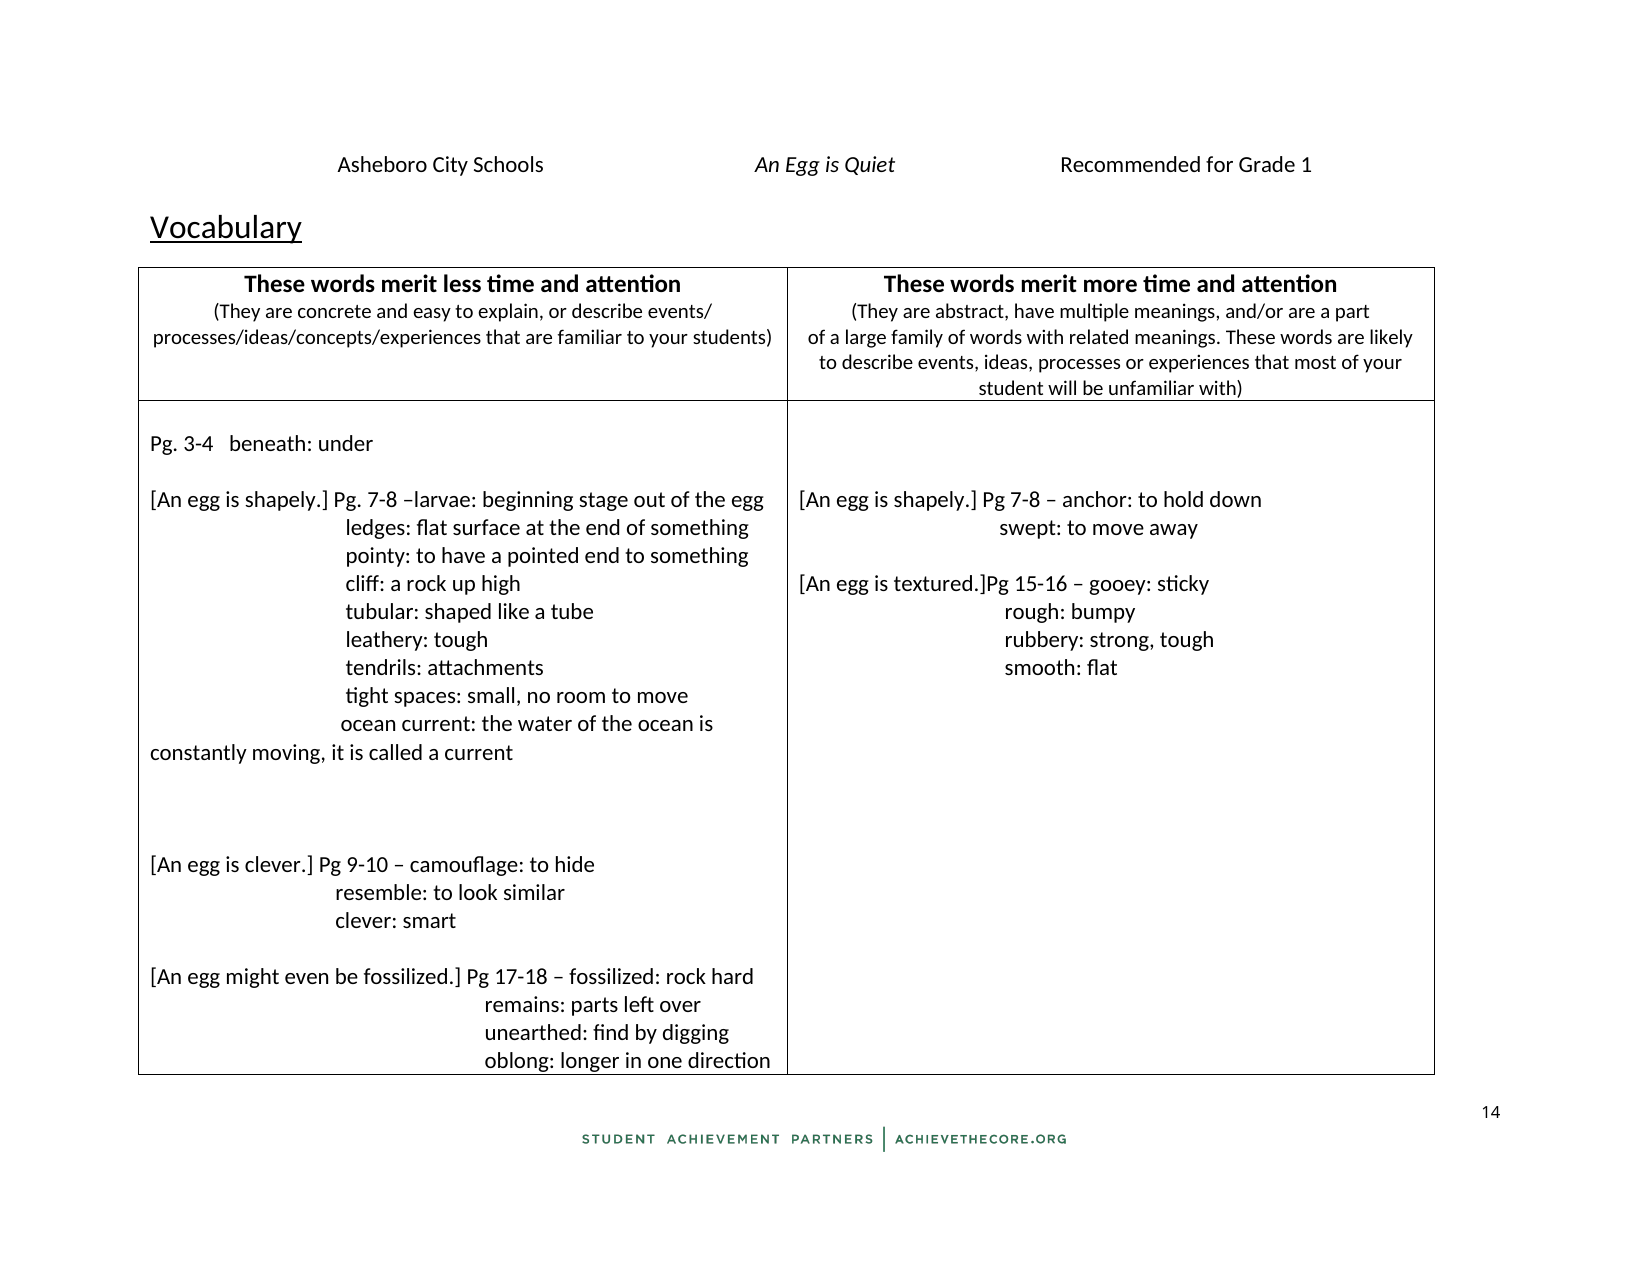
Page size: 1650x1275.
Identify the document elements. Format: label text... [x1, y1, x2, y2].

picture [571, 1123, 1079, 1155]
text Vocabulary [150, 206, 1500, 247]
table_header These words merit less time and attention (They are concrete and easy to explain, or describe events/ processes/ideas/concepts/experiences that are familiar to your students) [139, 268, 787, 400]
table_header These words merit more time and attention (They are abstract, have multiple meanings, and/or are a part of a large family of words with related meanings. These words are likely to describe events, ideas, processes or experiences that most of your student will be unfamiliar with) [788, 268, 1434, 400]
